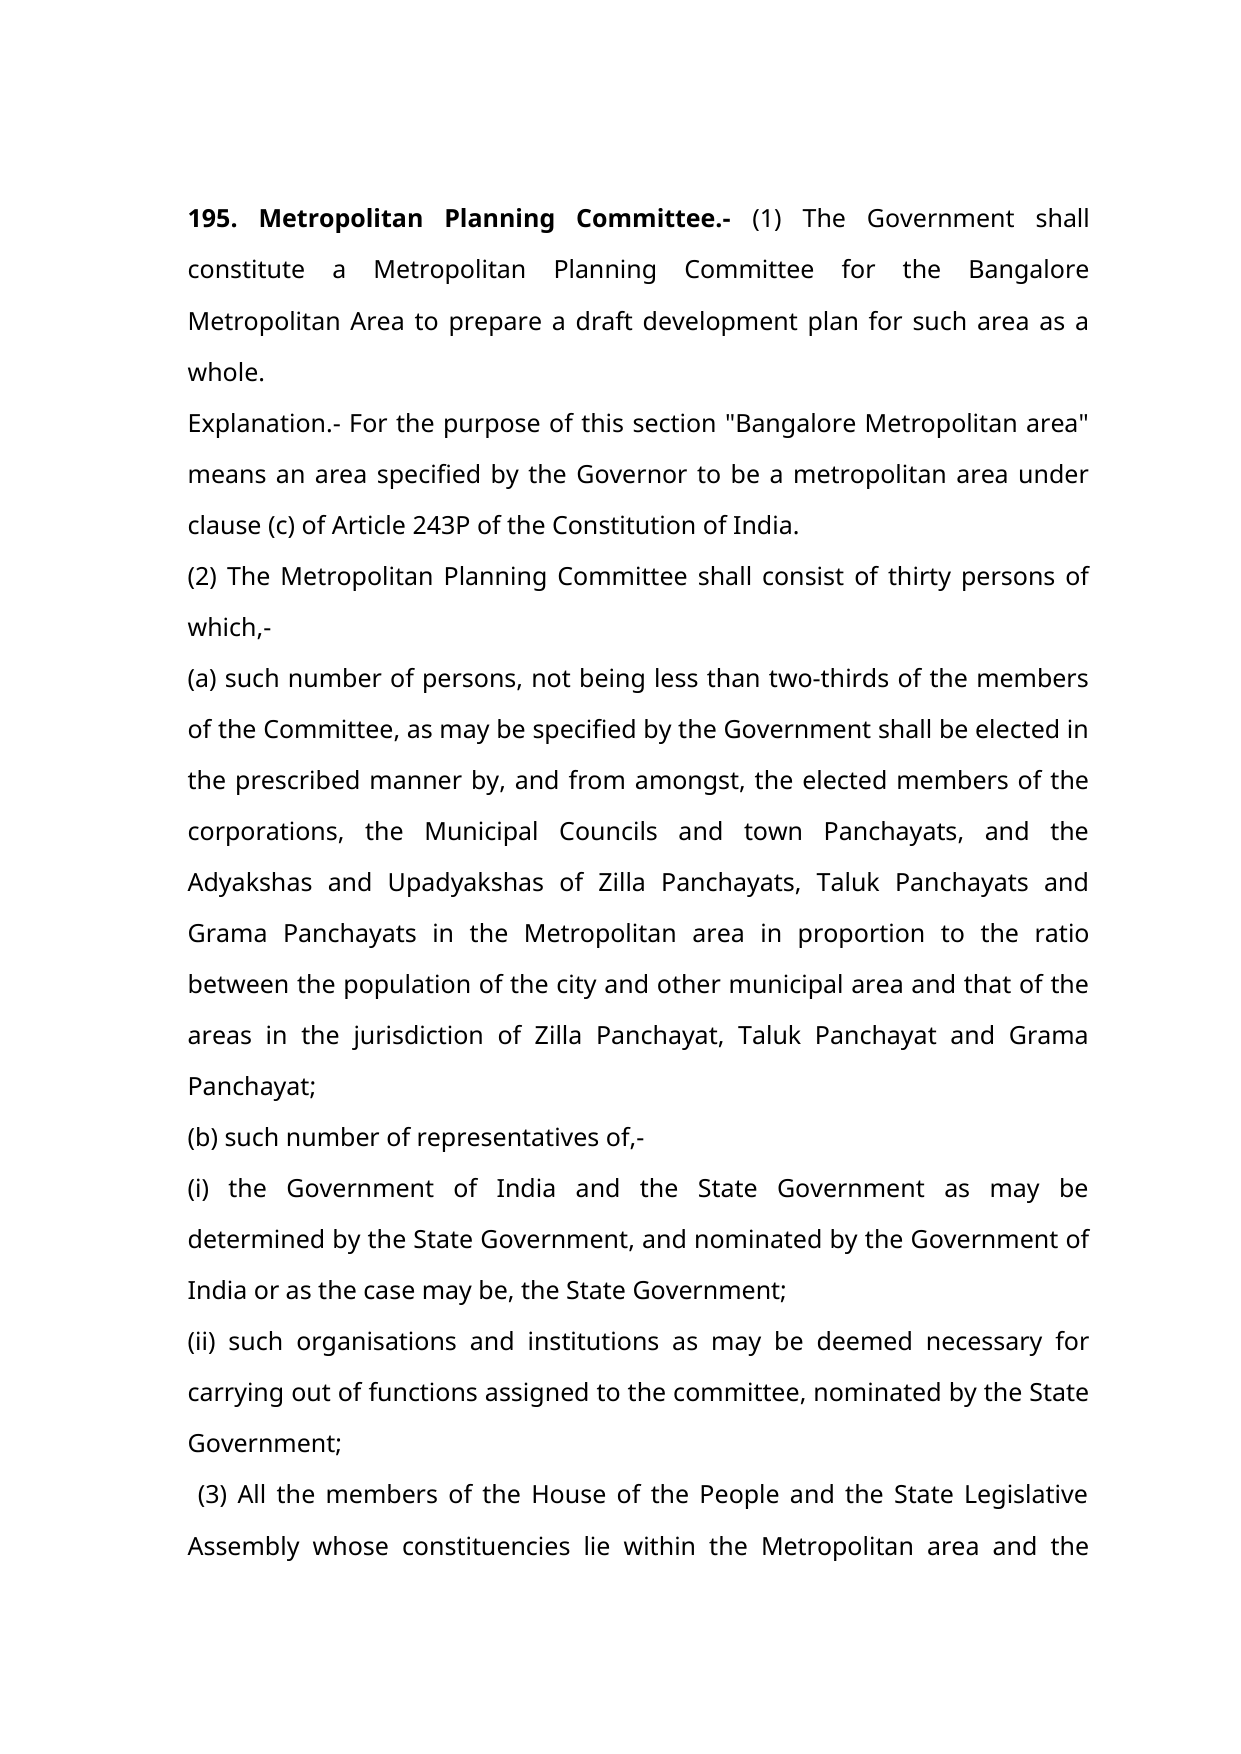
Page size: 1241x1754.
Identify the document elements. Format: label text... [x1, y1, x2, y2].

list (b) such number of representatives of,- [187, 1120, 1090, 1154]
list (ii) such organisations and institutions as may be deemed necessary for carrying out of functions assigned to the committee, nominated by the State Government; [187, 1324, 1090, 1460]
list 195. Metropolitan Planning Committee.- (1) The Government shall constitute a Metropolitan Planning Committee for the Bangalore Metropolitan Area to prepare a draft development plan for such area as a whole. [187, 201, 1090, 388]
list (2) The Metropolitan Planning Committee shall consist of thirty persons of which,- [187, 558, 1090, 643]
list (i) the Government of India and the State Government as may be determined by the State Government, and nominated by the Government of India or as the case may be, the State Government; [187, 1171, 1090, 1307]
list Explanation.- For the purpose of this section "Bangalore Metropolitan area" means an area specified by the Governor to be a metropolitan area under clause (c) of Article 243P of the Constitution of India. [187, 405, 1090, 541]
list (a) such number of persons, not being less than two-thirds of the members of the Committee, as may be specified by the Government shall be elected in the prescribed manner by, and from amongst, the elected members of the corporations, the Municipal Councils and town Panchayats, and the Adyakshas and Upadyakshas of Zilla Panchayats, Taluk Panchayats and Grama Panchayats in the Metropolitan area in proportion to the ratio between the population of the city and other municipal area and that of the areas in the jurisdiction of Zilla Panchayat, Taluk Panchayat and Grama Panchayat; [187, 660, 1090, 1103]
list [187, 1477, 1090, 1562]
